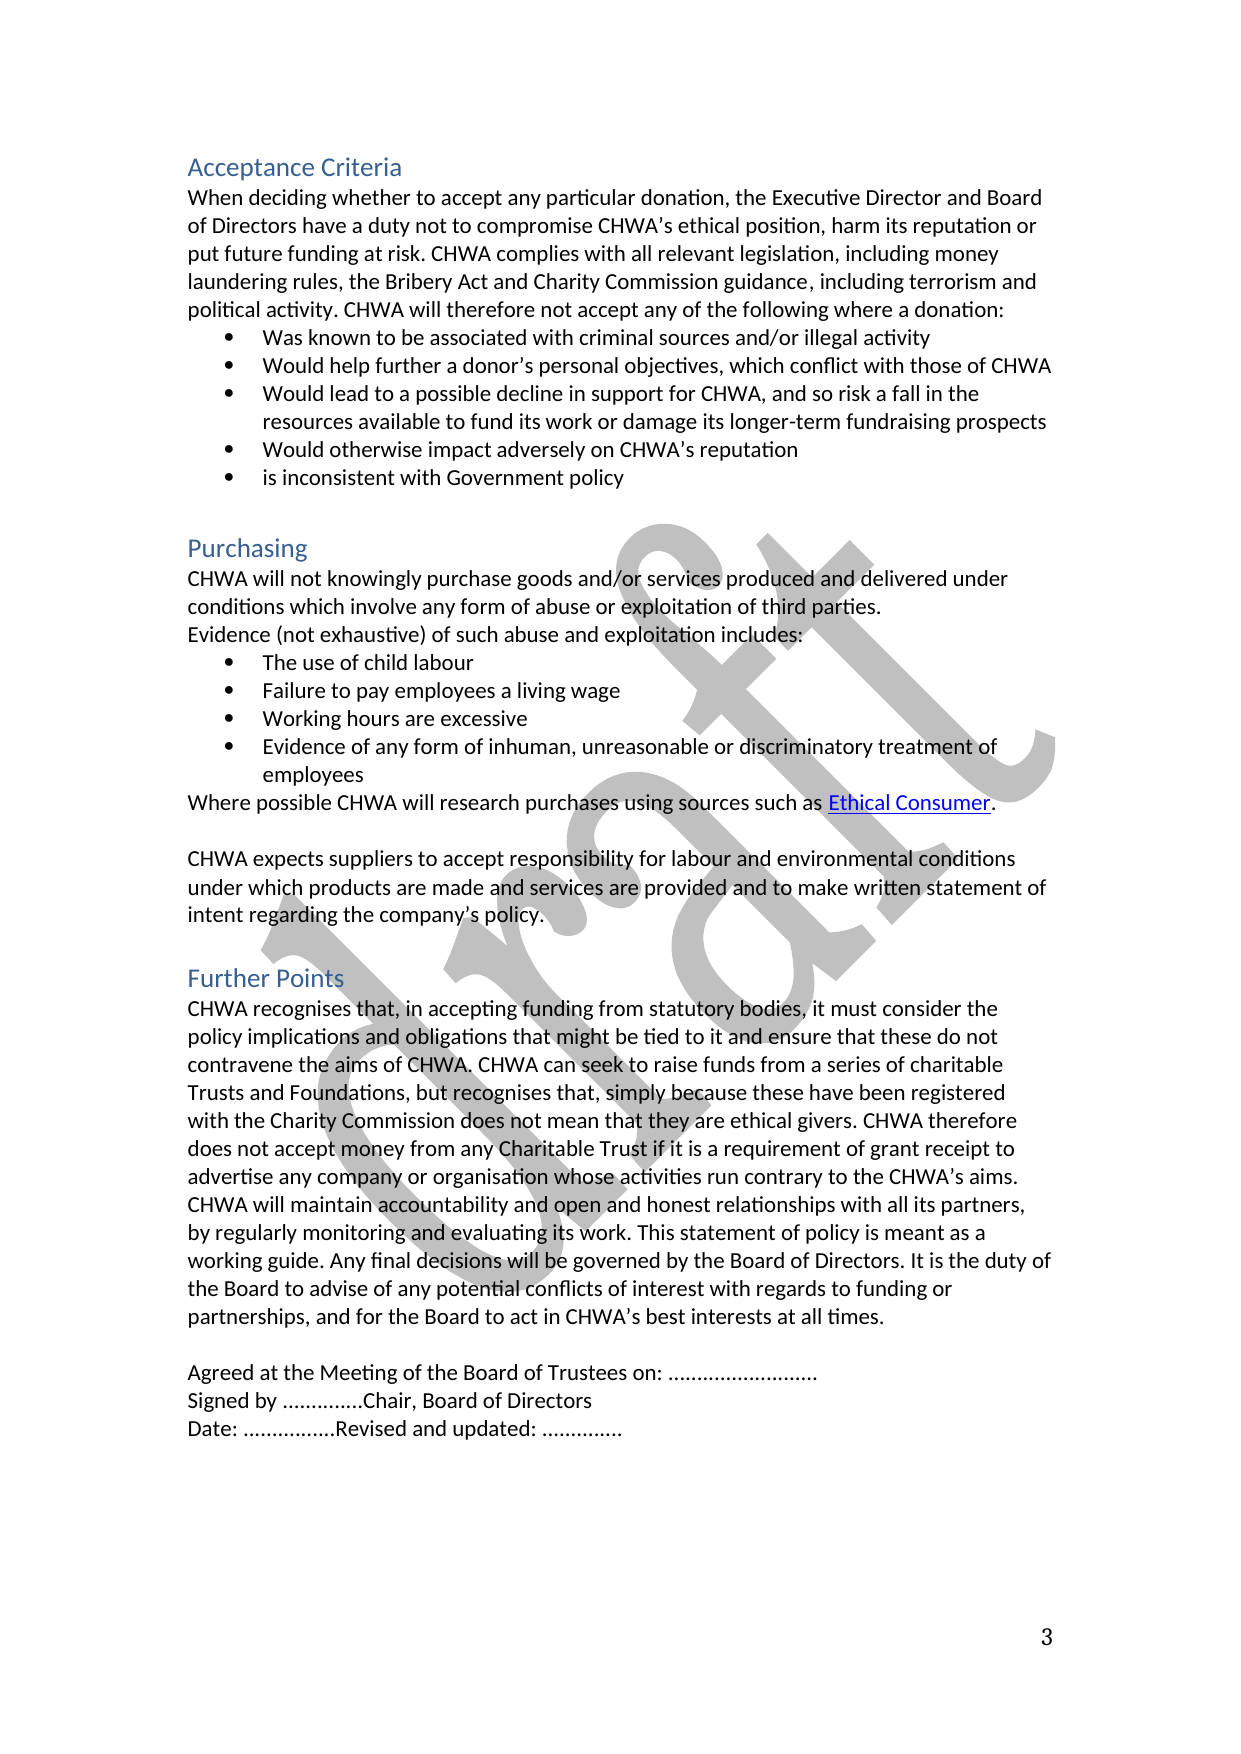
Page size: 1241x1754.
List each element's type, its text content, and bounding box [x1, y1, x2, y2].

text When deciding whether to accept any particular donation, the Executive Director and Board of Directors have a duty not to compromise CHWA’s ethical position, harm its reputation or put future funding at risk. CHWA complies with all relevant legislation, including money laundering rules, the Bribery Act and Charity Commission guidance, including terrorism and political activity. CHWA will therefore not accept any of the following where a donation: [187, 183, 1053, 323]
list Failure to pay employees a living wage [225, 676, 1053, 704]
text Agreed at the Meeting of the Board of Trustees on: .......................... [187, 1358, 1053, 1386]
text Date: ................Revised and updated: .............. [187, 1414, 1053, 1442]
subtitle Purchasing [187, 531, 1053, 564]
text CHWA recognises that, in accepting funding from statutory bodies, it must consider the policy implications and obligations that might be tied to it and ensure that these do not contravene the aims of CHWA. CHWA can seek to raise funds from a series of charitable Trusts and Foundations, but recognises that, simply because these have been registered with the Charity Commission does not mean that they are ethical givers. CHWA therefore does not accept money from any Charitable Trust if it is a requirement of grant receipt to advertise any company or organisation whose activities run contrary to the CHWA’s aims. CHWA will maintain accountability and open and honest relationships with all its partners, by regularly monitoring and evaluating its work. This statement of policy is meant as a working guide. Any final decisions will be governed by the Board of Directors. It is the duty of the Board to advise of any potential conflicts of interest with regards to funding or partnerships, and for the Board to act in CHWA’s best interests at all times. [187, 994, 1053, 1330]
list Evidence of any form of inhuman, unreasonable or discriminatory treatment of employees [225, 732, 1053, 788]
text CHWA expects suppliers to accept responsibility for labour and environmental conditions under which products are made and services are provided and to make written statement of intent regarding the company’s policy. [187, 844, 1053, 929]
subtitle Acceptance Criteria [187, 150, 1053, 183]
list Would lead to a possible decline in support for CHWA, and so risk a fall in the resources available to fund its work or damage its longer-term fundraising prospects [225, 379, 1053, 435]
list The use of child labour [225, 648, 1053, 676]
list Was known to be associated with criminal sources and/or illegal activity [225, 323, 1053, 351]
list Working hours are excessive [225, 704, 1053, 732]
text Evidence (not exhaustive) of such abuse and exploitation includes: [187, 620, 1053, 648]
list is inconsistent with Government policy [225, 463, 1053, 491]
subtitle Further Points [187, 961, 1053, 994]
text Where possible CHWA will research purchases using sources such as Ethical Consumer. [187, 788, 1053, 817]
list Would help further a donor’s personal objectives, which conflict with those of CHWA [225, 351, 1053, 379]
list Would otherwise impact adversely on CHWA’s reputation [225, 435, 1053, 463]
text CHWA will not knowingly purchase goods and/or services produced and delivered under conditions which involve any form of abuse or exploitation of third parties. [187, 564, 1053, 620]
text Signed by ..............Chair, Board of Directors [187, 1386, 1053, 1414]
